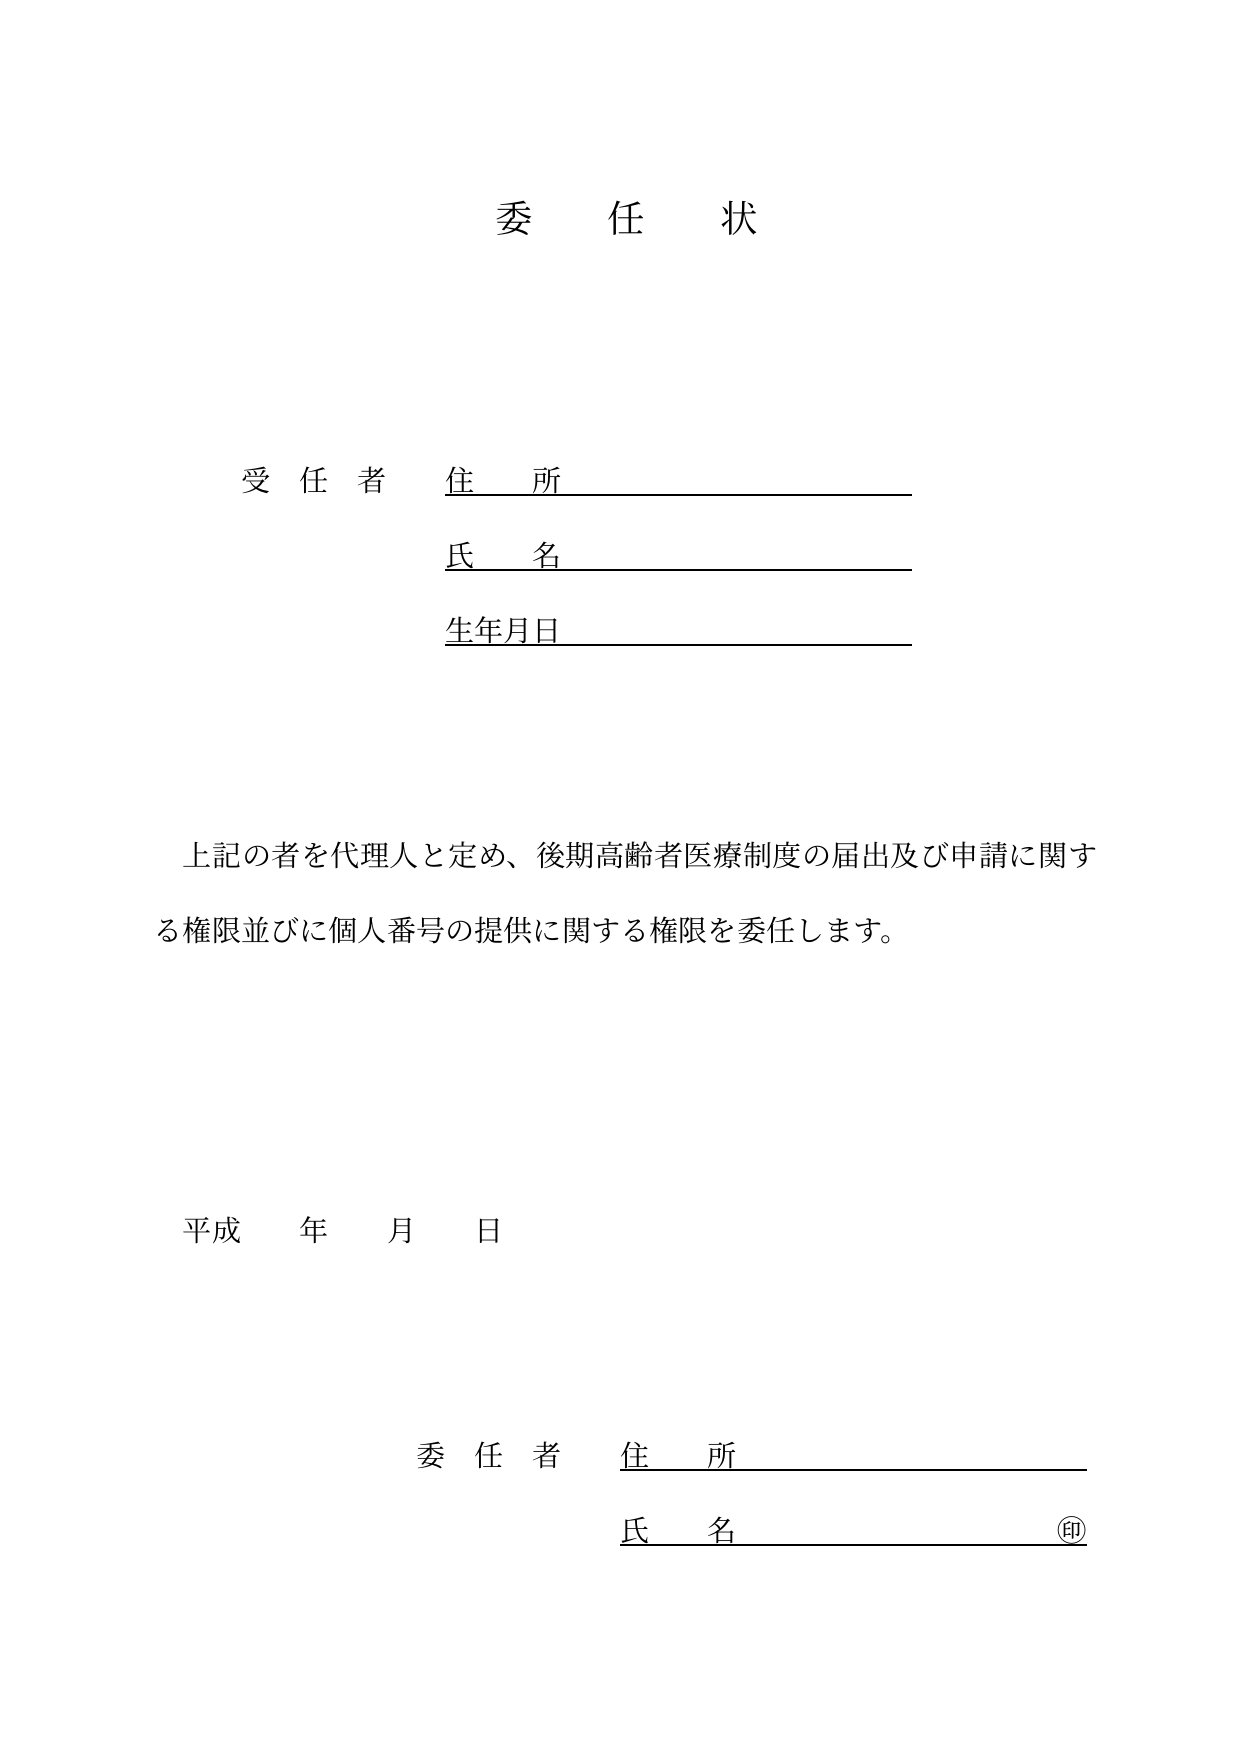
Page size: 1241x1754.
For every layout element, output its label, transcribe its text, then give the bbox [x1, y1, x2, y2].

text 委 任 状 [153, 179, 1098, 254]
text 上記の者を代理人と定め、後期高齢者医療制度の届出及び申請に関する権限並びに個人番号の提供に関する権限を委任します。 [153, 817, 1098, 967]
text 委 任 者 住 所 [153, 1417, 1098, 1492]
text 氏 名 [153, 517, 1098, 592]
text 受 任 者 住 所 [153, 442, 1098, 517]
text 生年月日 [153, 592, 1098, 667]
text 氏 名 ㊞ [153, 1492, 1098, 1567]
text 平成 年 月 日 [153, 1192, 1098, 1267]
